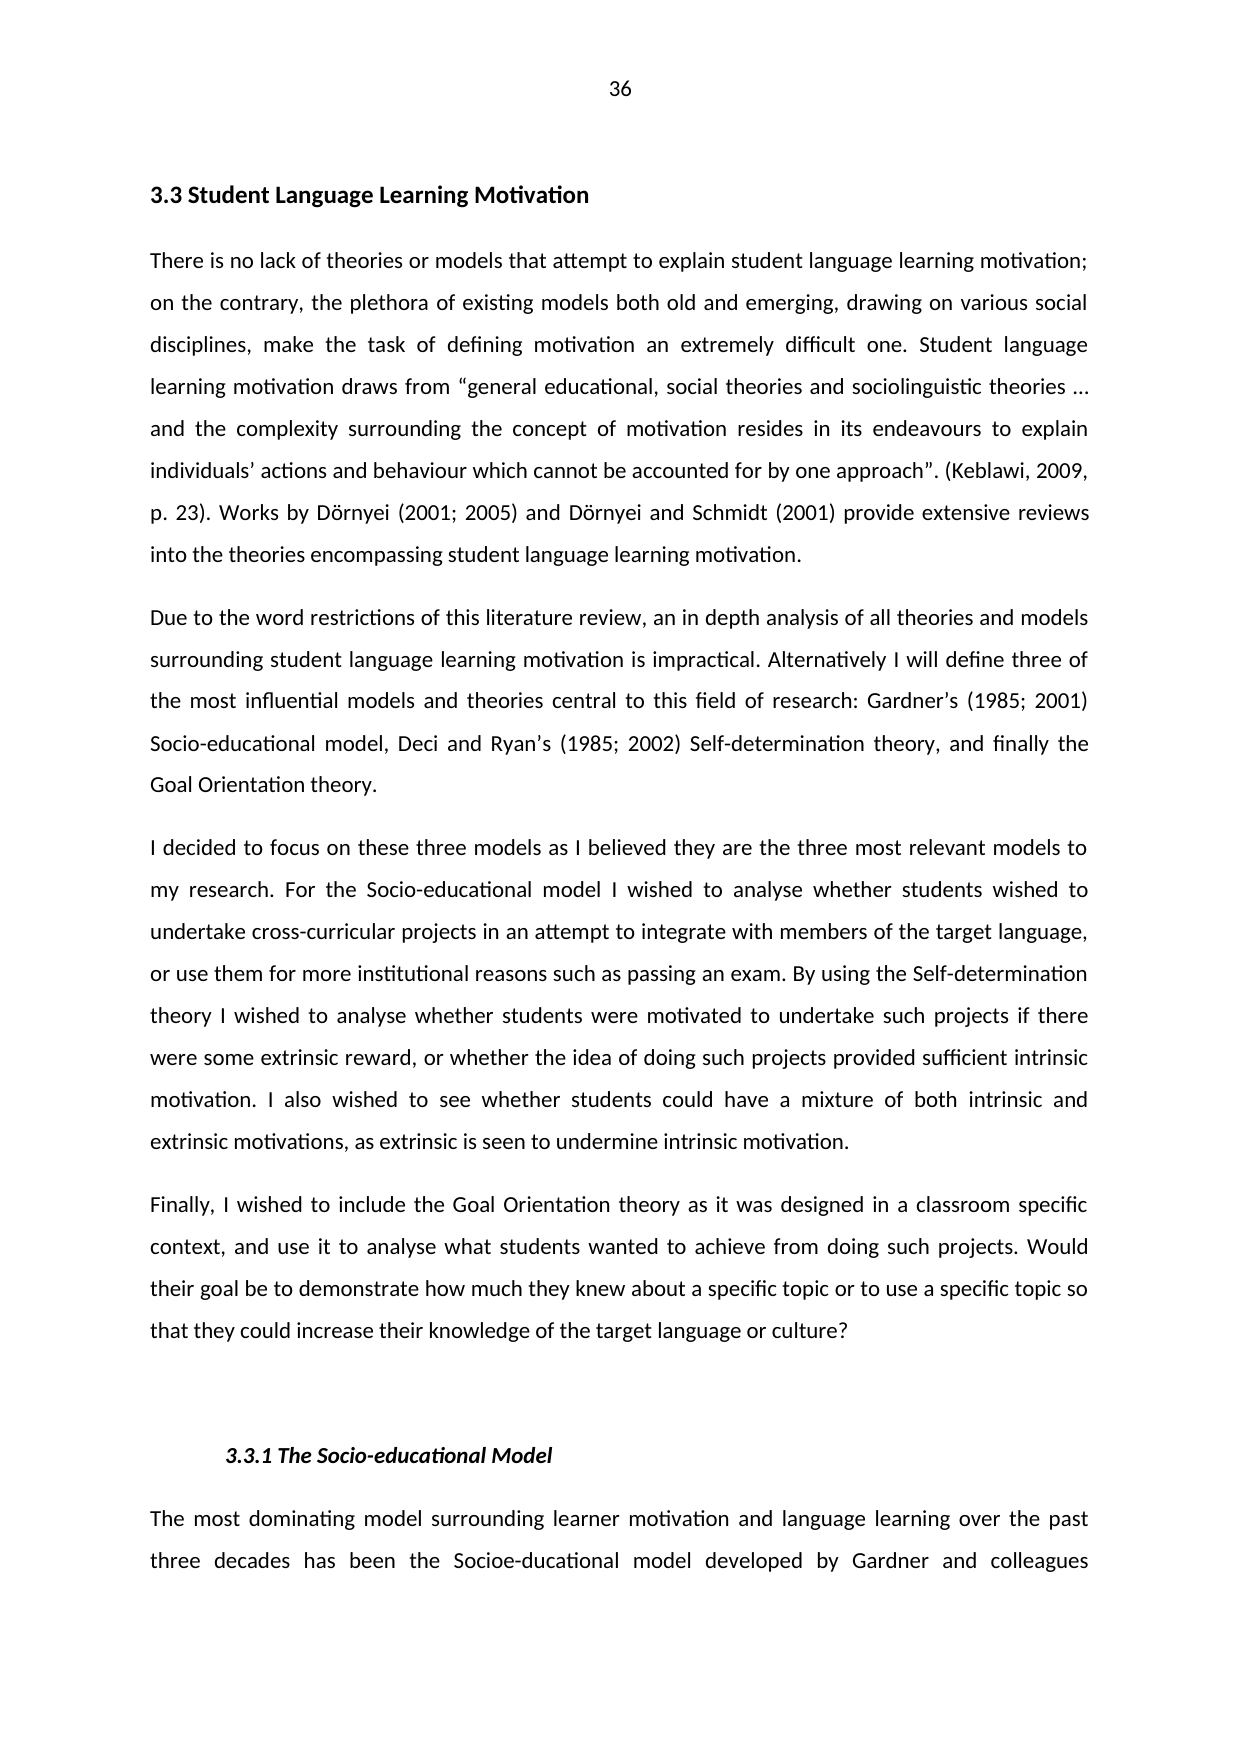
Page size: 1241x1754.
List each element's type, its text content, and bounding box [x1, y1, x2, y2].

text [150, 1504, 1090, 1574]
text There is no lack of theories or models that attempt to explain student language learning motivation; on the contrary, the plethora of existing models both old and emerging, drawing on various social disciplines, make the task of defining motivation an extremely difficult one. Student language learning motivation draws from “general educational, social theories and sociolinguistic theories … and the complexity surrounding the concept of motivation resides in its endeavours to explain individuals’ actions and behaviour which cannot be accounted for by one approach”. (Keblawi, 2009, p. 23). Works by Dörnyei (2001; 2005) and Dörnyei and Schmidt (2001) provide extensive reviews into the theories encompassing student language learning motivation. [150, 246, 1090, 568]
text Finally, I wished to include the Goal Orientation theory as it was designed in a classroom specific context, and use it to analyse what students wanted to achieve from doing such projects. Would their goal be to demonstrate how much they knew about a specific topic or to use a specific topic so that they could increase their knowledge of the target language or culture? [150, 1190, 1090, 1344]
text Due to the word restrictions of this literature review, an in depth analysis of all theories and models surrounding student language learning motivation is impractical. Alternatively I will define three of the most influential models and theories central to this field of research: Gardner’s (1985; 2001) Socio-educational model, Deci and Ryan’s (1985; 2002) Self-determination theory, and finally the Goal Orientation theory. [150, 603, 1090, 799]
text 3.3 Student Language Learning Motivation [150, 179, 1090, 210]
list 3.3.1 The Socio-educational Model [150, 1442, 1090, 1470]
text I decided to focus on these three models as I believed they are the three most relevant models to my research. For the Socio-educational model I wished to analyse whether students wished to undertake cross-curricular projects in an attempt to integrate with members of the target language, or use them for more institutional reasons such as passing an exam. By using the Self-determination theory I wished to analyse whether students were motivated to undertake such projects if there were some extrinsic reward, or whether the idea of doing such projects provided sufficient intrinsic motivation. I also wished to see whether students could have a mixture of both intrinsic and extrinsic motivations, as extrinsic is seen to undermine intrinsic motivation. [150, 833, 1090, 1155]
